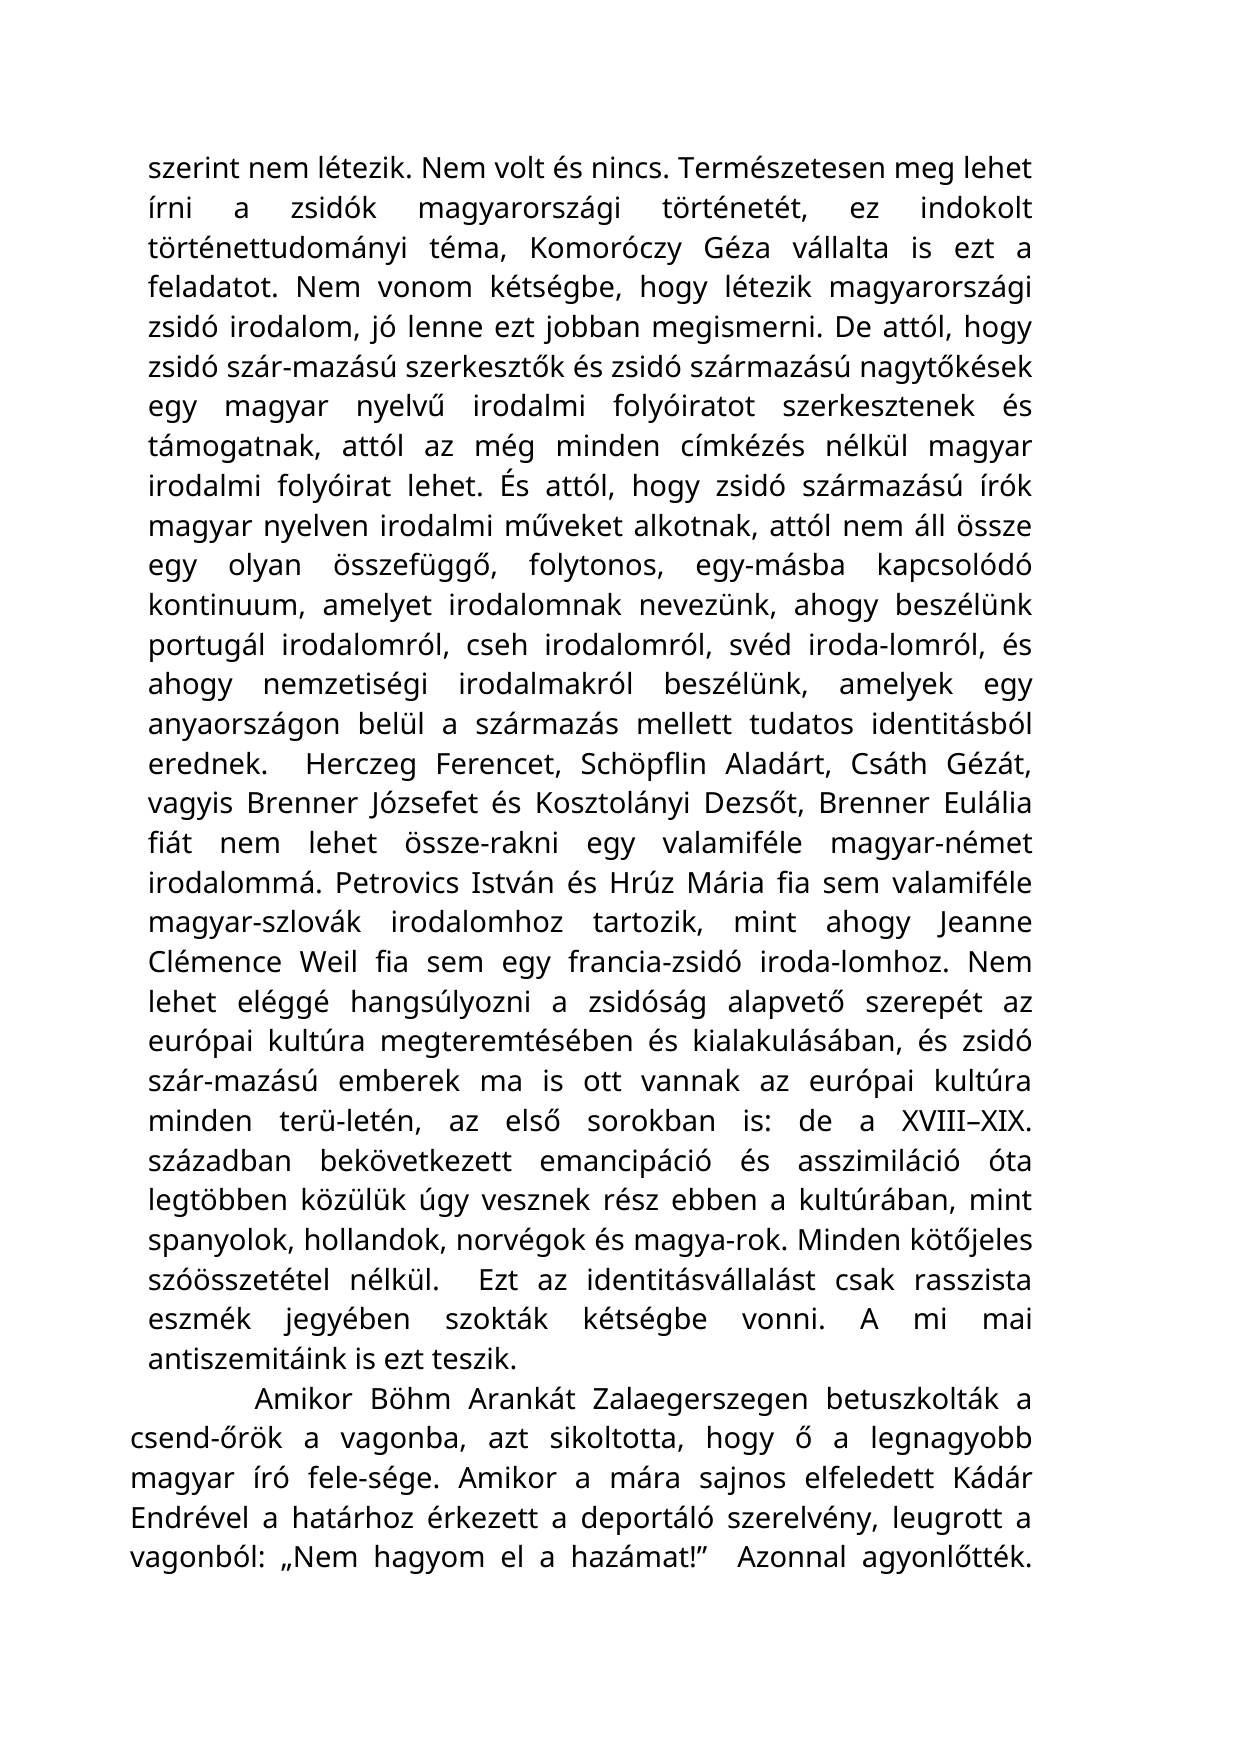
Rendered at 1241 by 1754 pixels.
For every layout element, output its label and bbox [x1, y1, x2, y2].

text [130, 1378, 1033, 1576]
text [148, 148, 1033, 1378]
